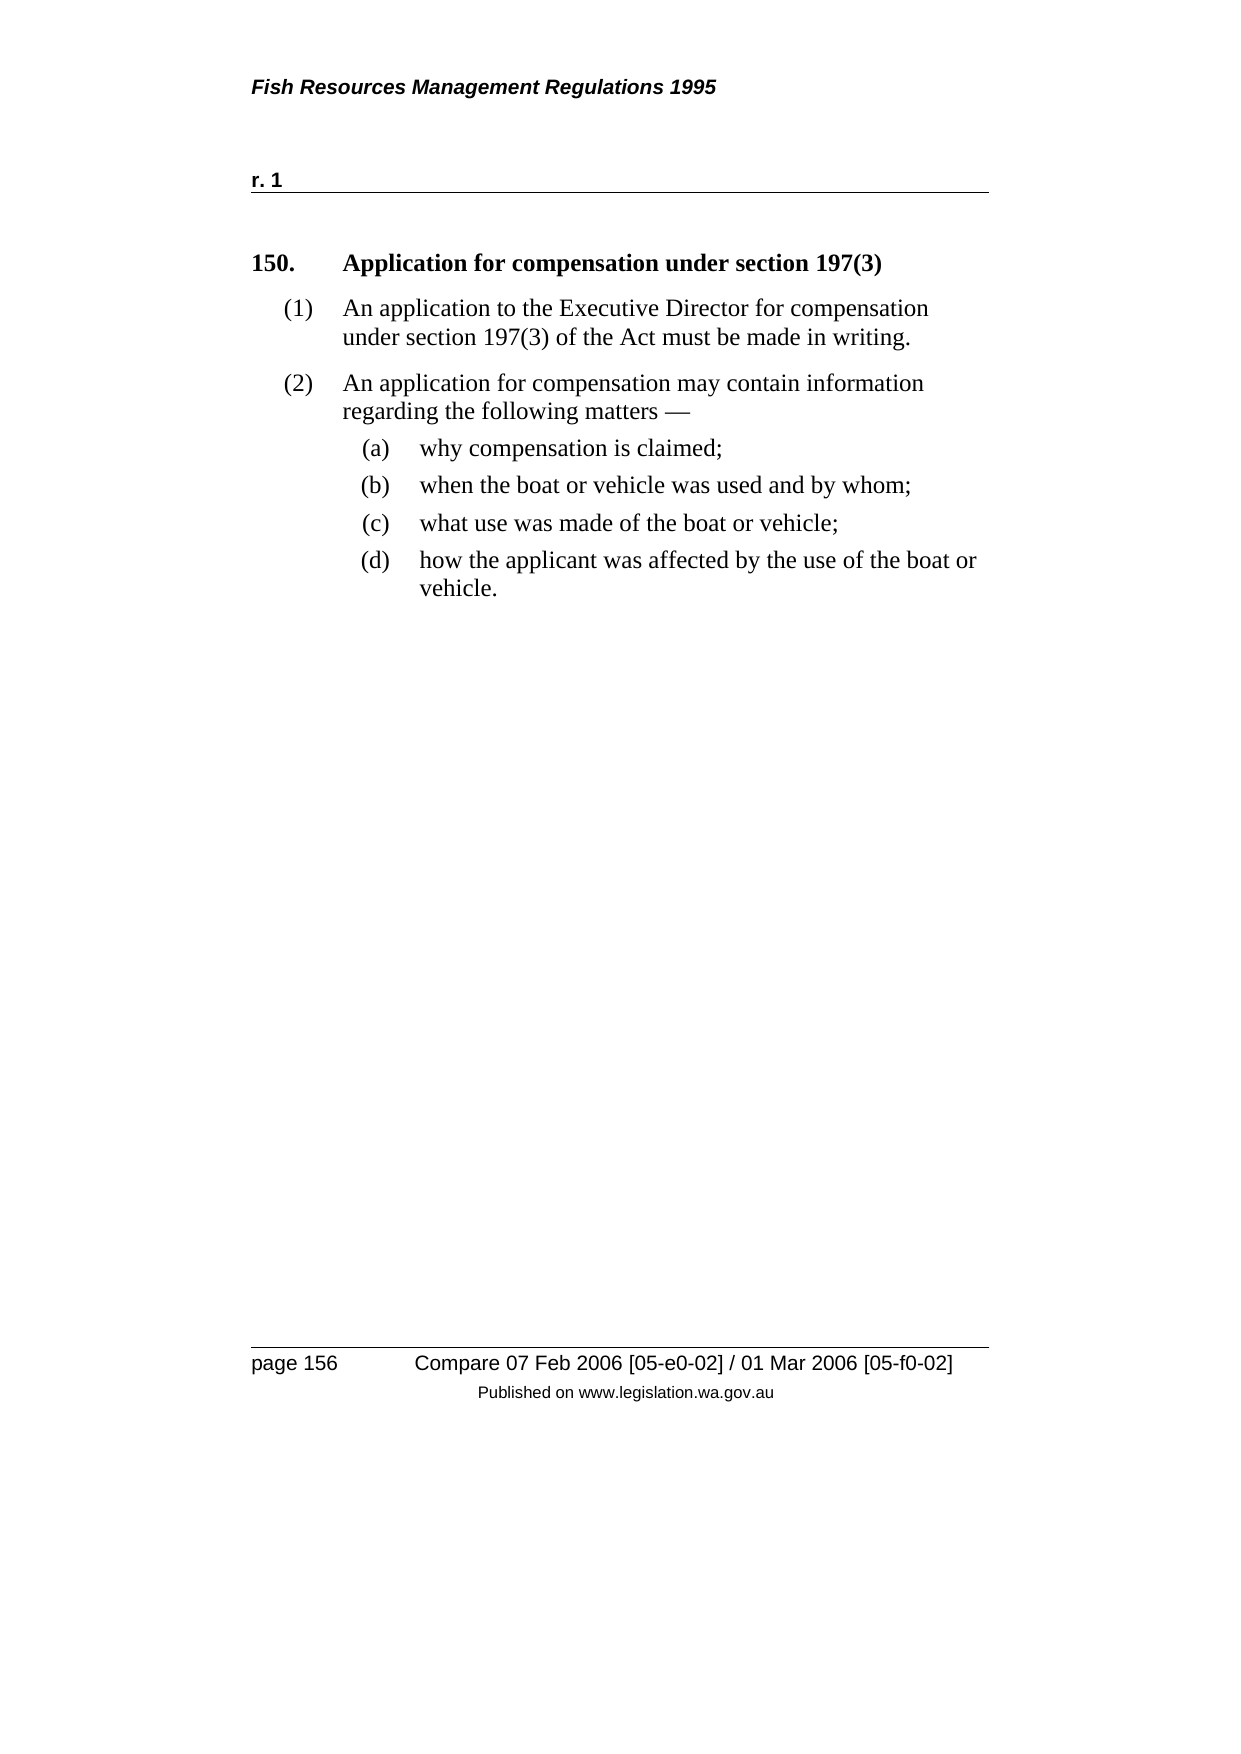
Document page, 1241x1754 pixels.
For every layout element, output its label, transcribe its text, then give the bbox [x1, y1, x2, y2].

text (d) how the applicant was affected by the use of the boat or vehicle. [251, 545, 989, 602]
text (b) when the boat or vehicle was used and by whom; [251, 471, 989, 499]
text (c) what use was made of the boat or vehicle; [251, 508, 989, 536]
subtitle 150. Application for compensation under section 197(3) [251, 248, 989, 277]
text (2) An application for compensation may contain information regarding the following matters — [251, 368, 989, 425]
text (a) why compensation is claimed; [251, 433, 989, 462]
text (1) An application to the Executive Director for compensation under section 197(3) of the Act must be made in writing. [251, 293, 989, 351]
